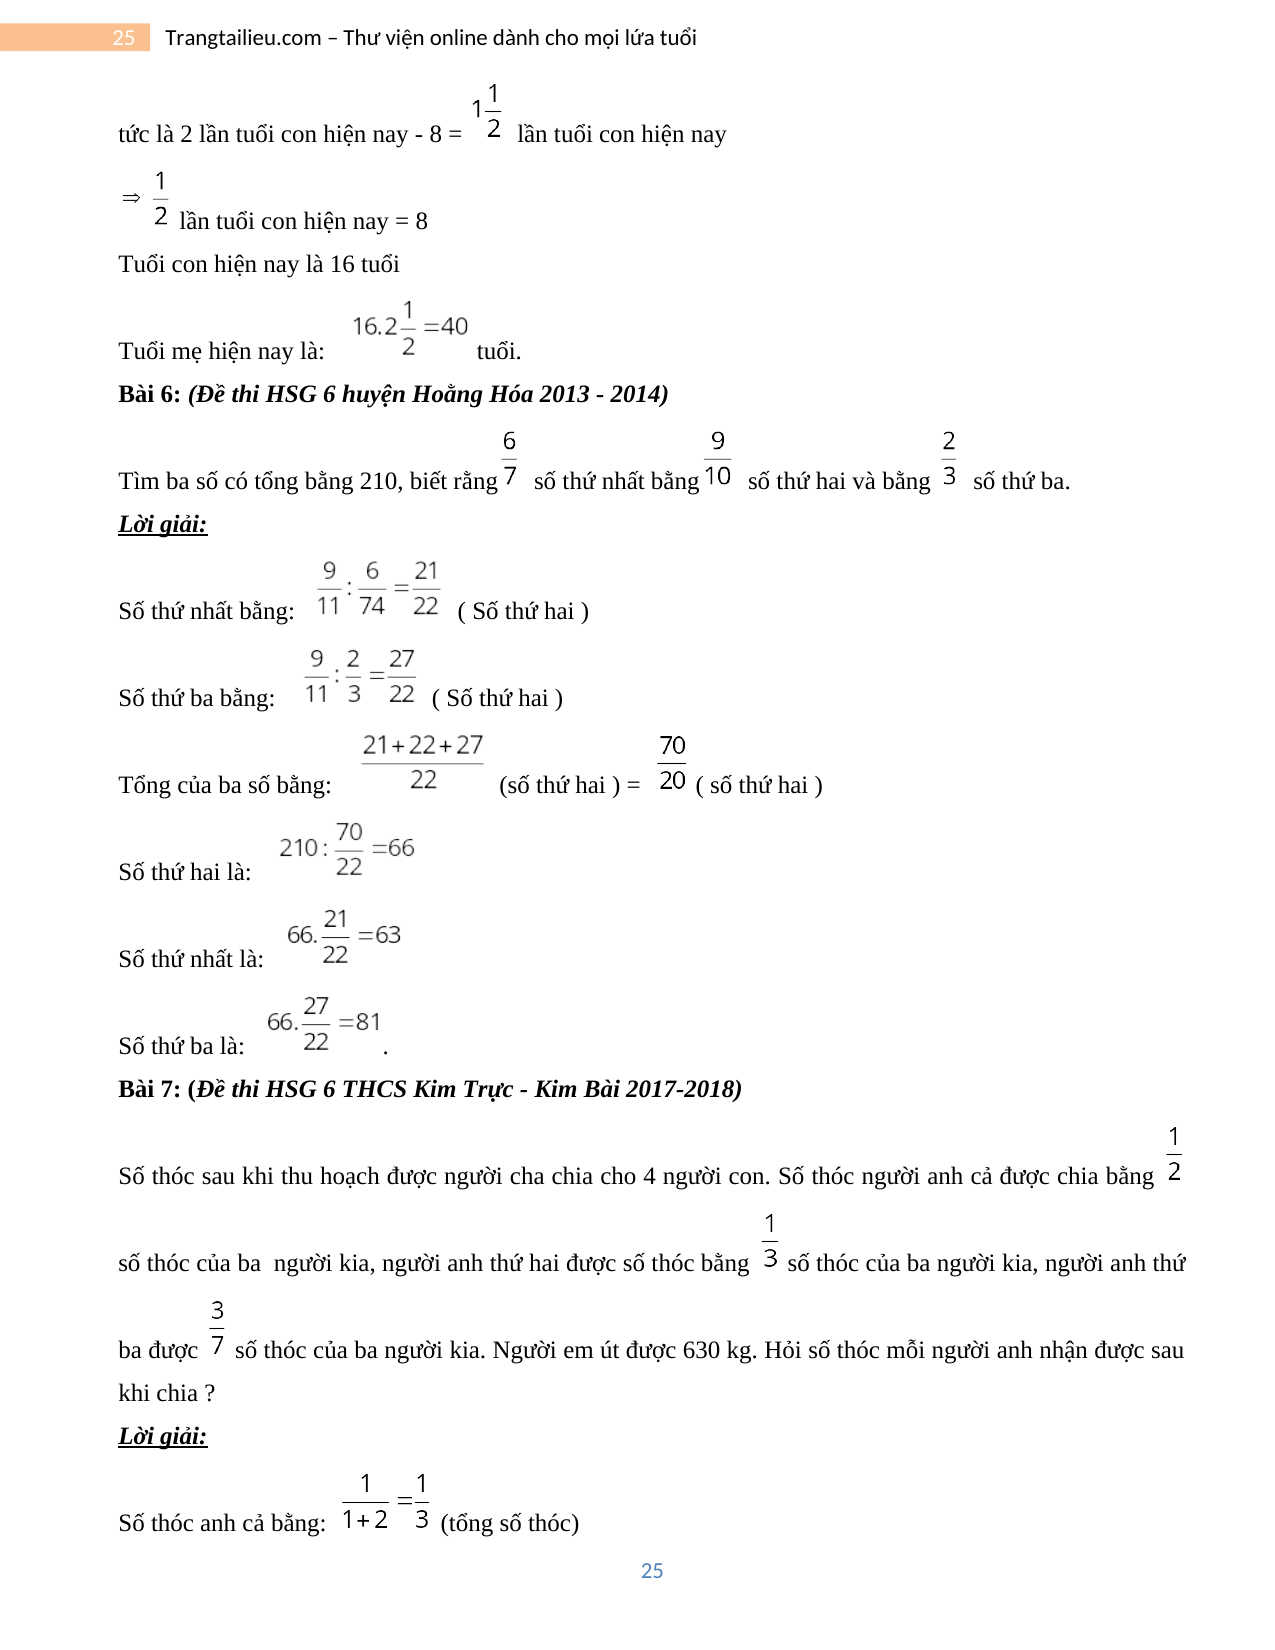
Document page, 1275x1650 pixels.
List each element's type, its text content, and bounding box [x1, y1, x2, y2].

subtitle Bài 6: (Đề thi HSG 6 huyện Hoằng Hóa 2013 - 2014) [118, 379, 1186, 408]
text Lời giải: [118, 509, 1186, 538]
text Tuổi con hiện nay là 16 tuổi [118, 249, 1186, 278]
text Số thứ nhất bằng: ( Số thứ hai ) [118, 552, 1186, 625]
text Số thóc sau khi thu hoạch được người cha chia cho 4 người con. Số thóc người anh cả được chia bằng số thóc của ba người kia, người anh thứ hai được số thóc bằng số thóc của ba người kia, người anh thứ ba được số thóc của ba người kia. Người em út được 630 kg. Hỏi số thóc mỗi người anh nhận được sau khi chia ? [118, 1117, 1186, 1407]
text Lời giải: [118, 1421, 1186, 1450]
text tức là 2 lần tuổi con hiện nay - 8 = lần tuổi con hiện nay [118, 75, 1186, 147]
text Bài 7: (Đề thi HSG 6 THCS Kim Trực - Kim Bài 2017-2018) [118, 1074, 1186, 1103]
text Tuổi mẹ hiện nay là: tuổi. [118, 292, 1186, 364]
list Tìm ba số có tổng bằng 210, biết rằng số thứ nhất bằng số thứ hai và bằng số thứ ba. [118, 422, 1186, 495]
text Số thứ hai là: [118, 813, 1186, 886]
text Số thứ ba bằng: ( Số thứ hai ) [118, 639, 1186, 712]
text lần tuổi con hiện nay = 8 [118, 162, 1186, 234]
text Số thóc anh cả bằng: (tổng số thóc) [118, 1464, 1186, 1537]
text Tổng của ba số bằng: (số thứ hai ) = ( số thứ hai ) [118, 726, 1186, 799]
text Số thứ nhất là: [118, 900, 1186, 973]
text Số thứ ba là: . [118, 987, 1186, 1060]
